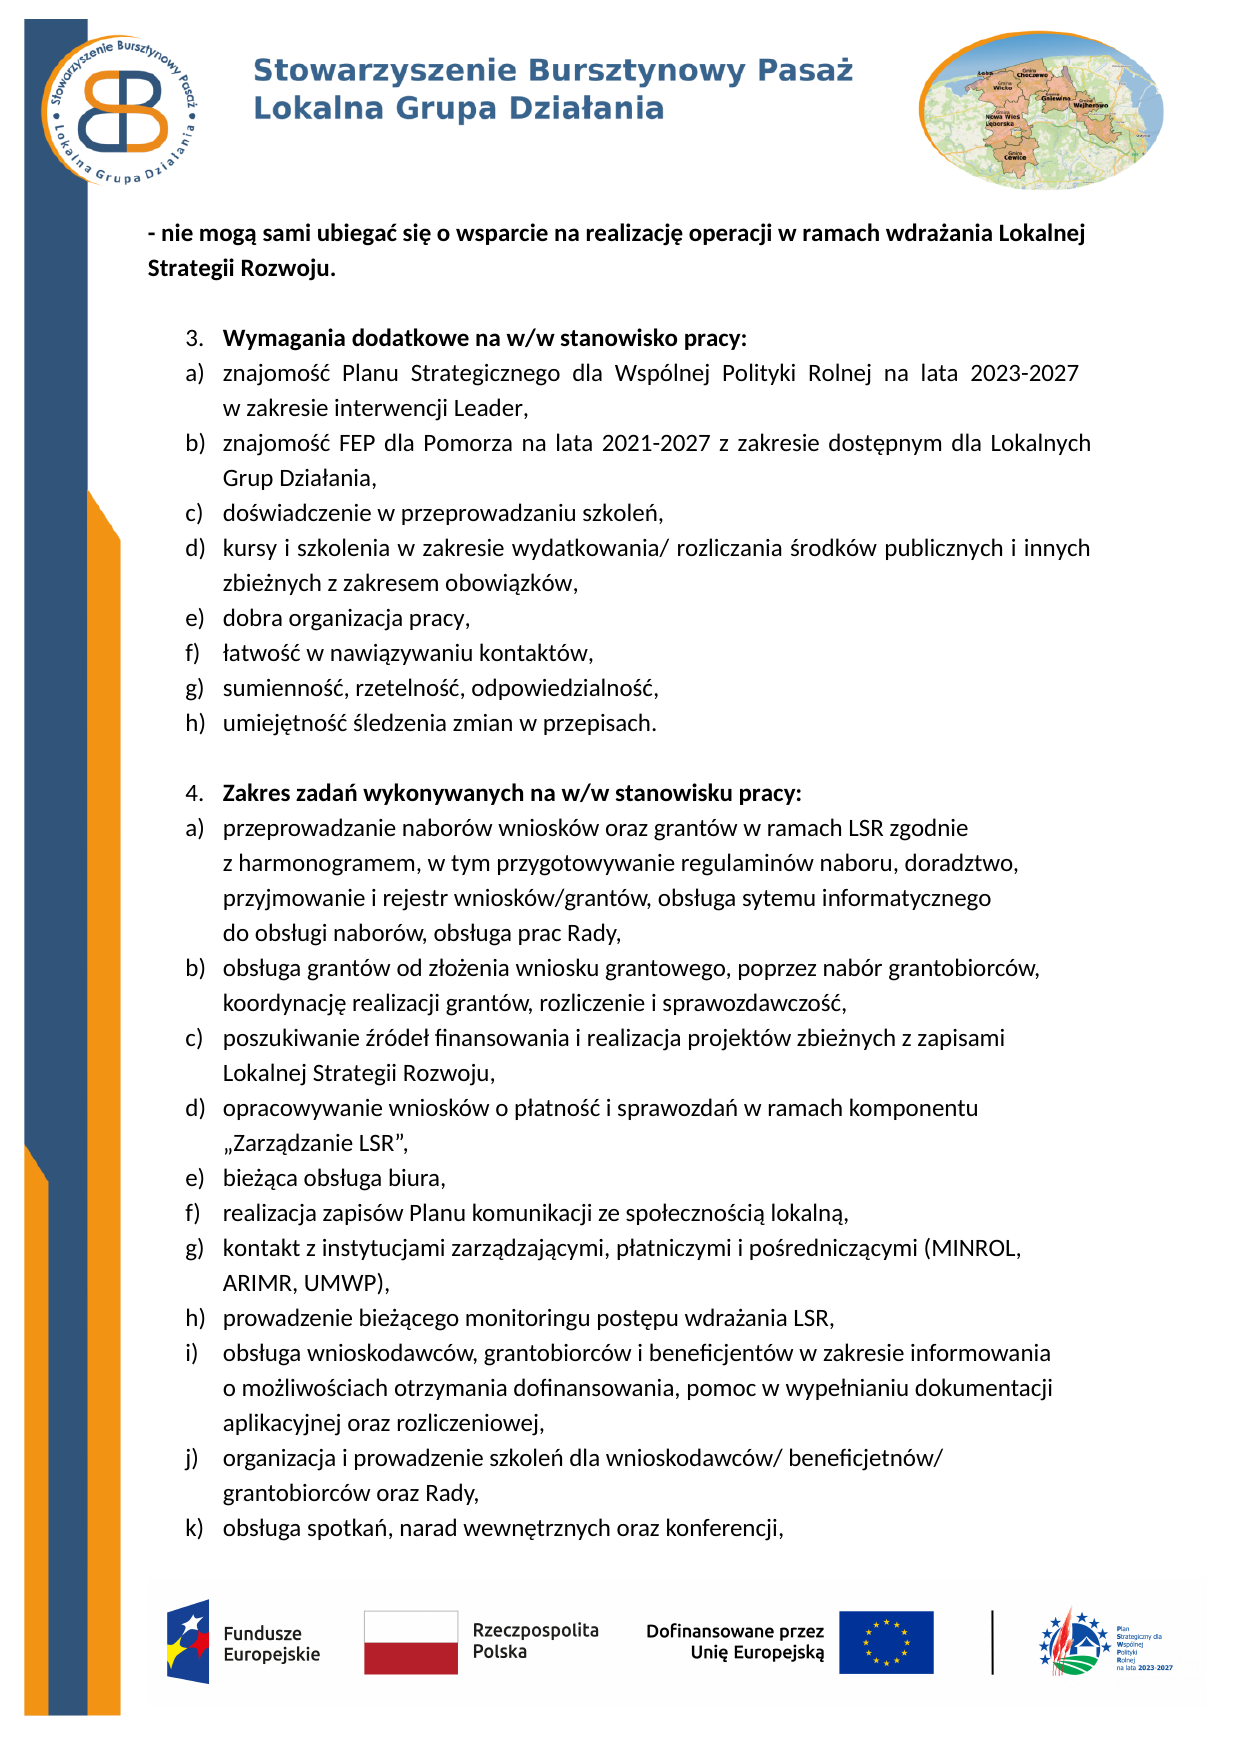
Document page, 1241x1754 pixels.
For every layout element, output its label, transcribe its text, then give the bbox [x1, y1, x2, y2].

list organizacja i prowadzenie szkoleń dla wnioskodawców/ beneficjetnów/ grantobiorców oraz Rady, [185, 1443, 1093, 1508]
list obsługa grantów od złożenia wniosku grantowego, poprzez nabór grantobiorców, koordynację realizacji grantów, rozliczenie i sprawozdawczość, [185, 953, 1093, 1018]
list opracowywanie wniosków o płatność i sprawozdań w ramach komponentu „Zarządzanie LSR”, [185, 1093, 1093, 1158]
list doświadczenie w przeprowadzaniu szkoleń, [185, 498, 1093, 528]
list obsługa spotkań, narad wewnętrznych oraz konferencji, [185, 1513, 1093, 1543]
list umiejętność śledzenia zmian w przepisach. [185, 708, 1093, 738]
list Zakres zadań wykonywanych na w/w stanowisku pracy: [185, 778, 1093, 808]
list kursy i szkolenia w zakresie wydatkowania/ rozliczania środków publicznych i innych zbieżnych z zakresem obowiązków, [185, 533, 1093, 598]
list obsługa wnioskodawców, grantobiorców i beneficjentów w zakresie informowania o możliwościach otrzymania dofinansowania, pomoc w wypełnianiu dokumentacji aplikacyjnej oraz rozliczeniowej, [185, 1338, 1093, 1438]
list znajomość FEP dla Pomorza na lata 2021-2027 z zakresie dostępnym dla Lokalnych Grup Działania, [185, 428, 1093, 493]
picture [24, 19, 1232, 1720]
list prowadzenie bieżącego monitoringu postępu wdrażania LSR, [185, 1303, 1093, 1333]
list łatwość w nawiązywaniu kontaktów, [185, 638, 1093, 668]
list realizacja zapisów Planu komunikacji ze społecznością lokalną, [185, 1198, 1093, 1228]
list kontakt z instytucjami zarządzającymi, płatniczymi i pośredniczącymi (MINROL, ARIMR, UMWP), [185, 1233, 1093, 1298]
text - nie mogą sami ubiegać się o wsparcie na realizację operacji w ramach wdrażania Lokalnej Strategii Rozwoju. [148, 183, 1093, 283]
list przeprowadzanie naborów wniosków oraz grantów w ramach LSR zgodnie z harmonogramem, w tym przygotowywanie regulaminów naboru, doradztwo, przyjmowanie i rejestr wniosków/grantów, obsługa sytemu informatycznego do obsługi naborów, obsługa prac Rady, [185, 813, 1093, 948]
list Wymagania dodatkowe na w/w stanowisko pracy: [185, 323, 1093, 353]
list znajomość Planu Strategicznego dla Wspólnej Polityki Rolnej na lata 2023-2027 w zakresie interwencji Leader, [185, 358, 1093, 423]
list poszukiwanie źródeł finansowania i realizacja projektów zbieżnych z zapisami Lokalnej Strategii Rozwoju, [185, 1023, 1093, 1088]
list sumienność, rzetelność, odpowiedzialność, [185, 673, 1093, 703]
list dobra organizacja pracy, [185, 603, 1093, 633]
list bieżąca obsługa biura, [185, 1163, 1093, 1193]
